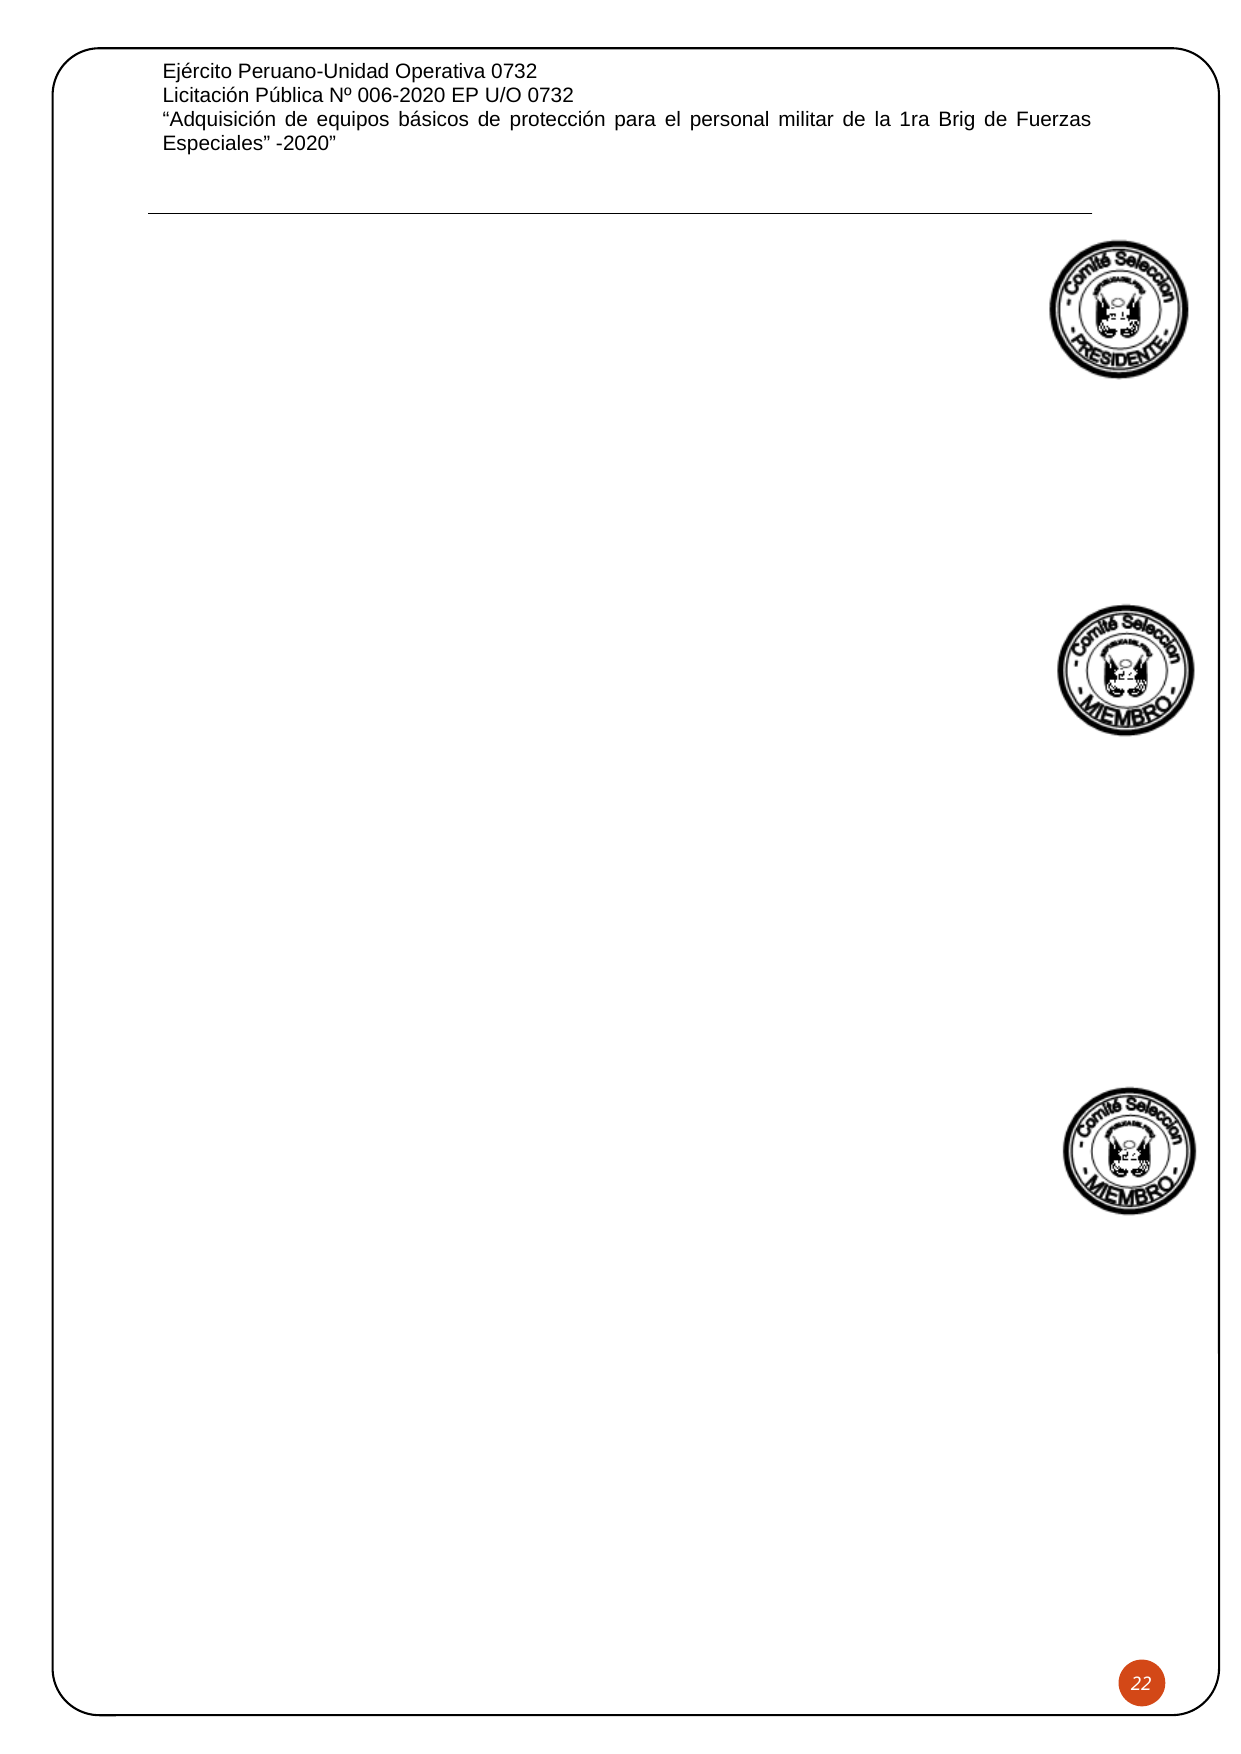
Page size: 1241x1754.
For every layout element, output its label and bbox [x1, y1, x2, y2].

picture [1221, 226, 1227, 403]
picture [1018, 1074, 1216, 1247]
picture [999, 226, 1217, 403]
picture [1011, 591, 1215, 769]
